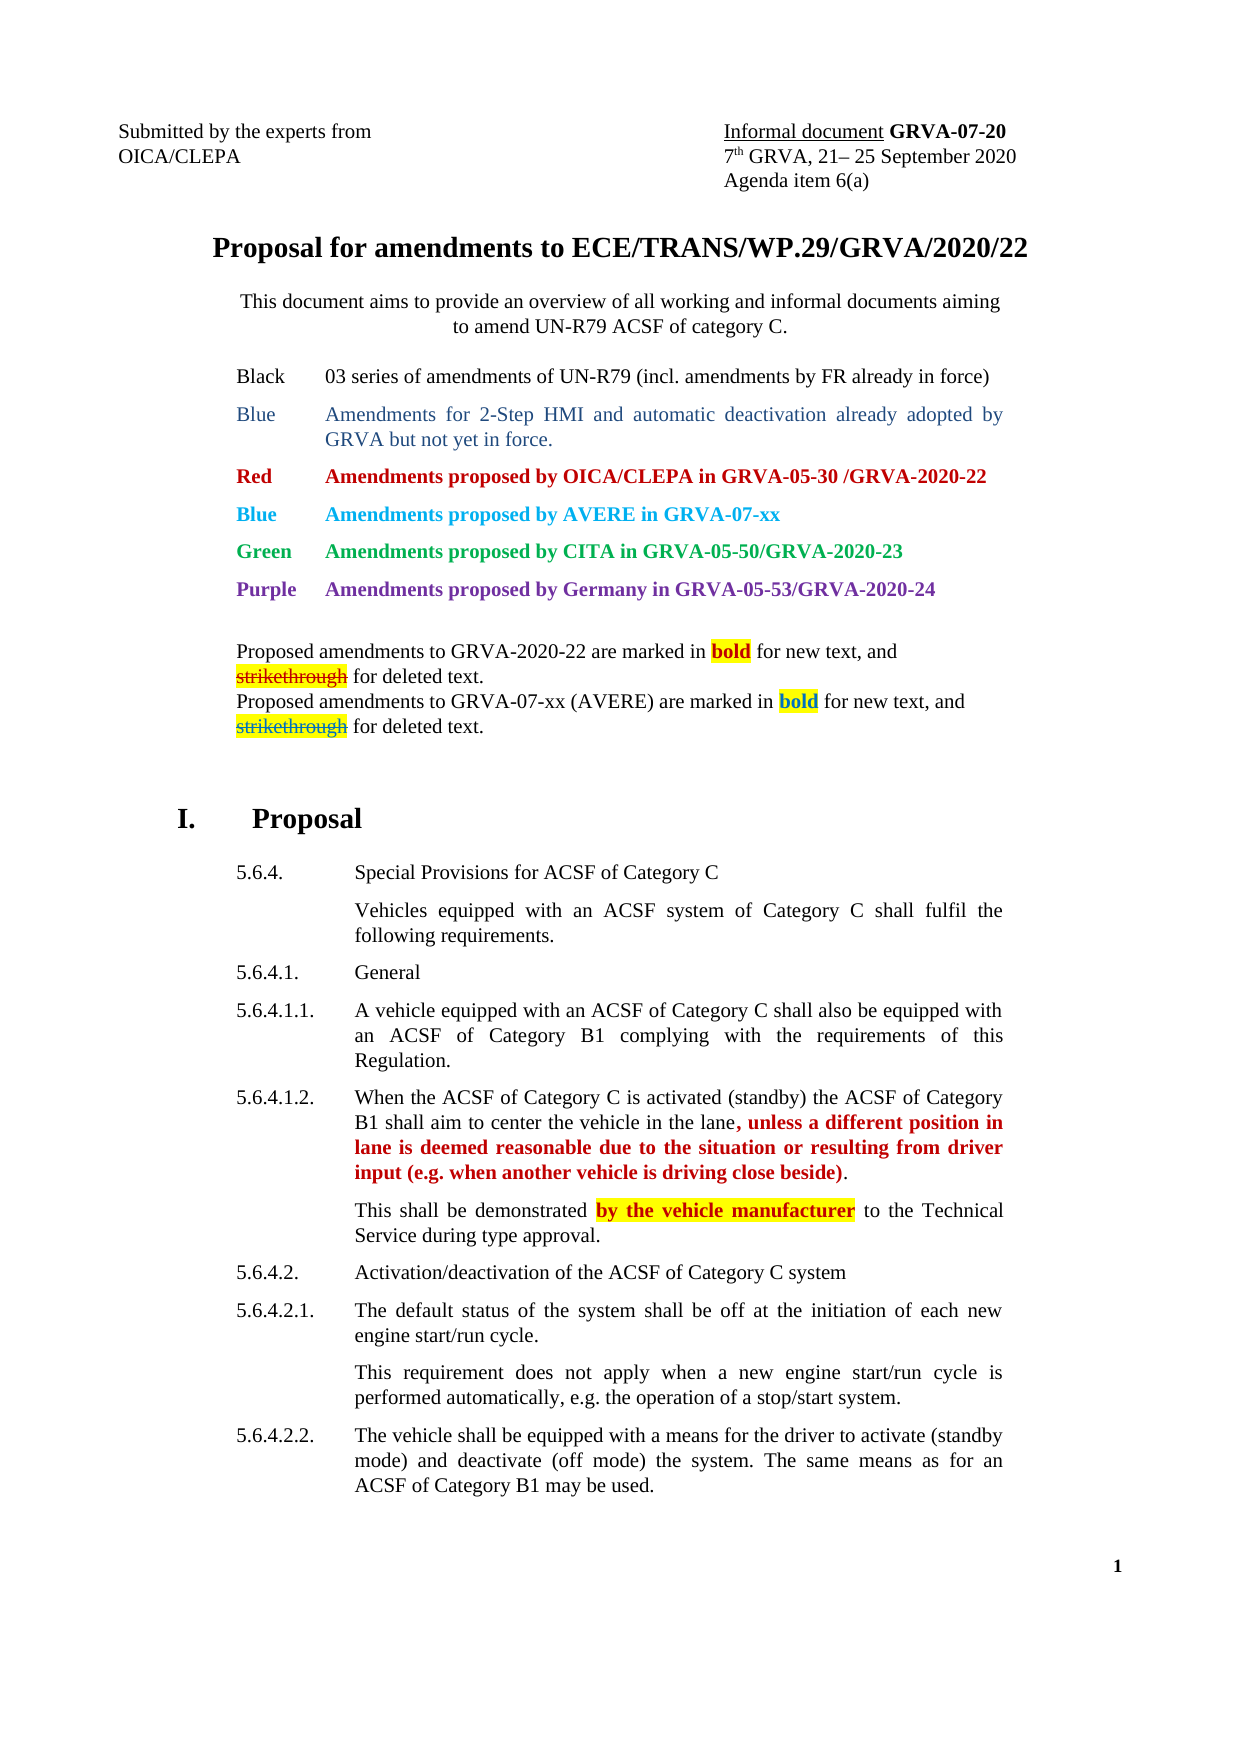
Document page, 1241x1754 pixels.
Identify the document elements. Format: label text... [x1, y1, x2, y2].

text Purple Amendments proposed by Germany in GRVA-05-53/GRVA-2020-24 [236, 576, 1004, 601]
list Proposal [177, 801, 1004, 834]
text 5.6.4.2.2. The vehicle shall be equipped with a means for the driver to activate (standby mode) and deactivate (off mode) the system. The same means as for an ACSF of Category B1 may be used. [236, 1422, 1004, 1497]
text 5.6.4.2.1. The default status of the system shall be off at the initiation of each new engine start/run cycle. [236, 1297, 1004, 1347]
text 5.6.4.1.2. When the ACSF of Category C is activated (standby) the ACSF of Category B1 shall aim to center the vehicle in the lane, unless a different position in lane is deemed reasonable due to the situation or resulting from driver input (e.g. when another vehicle is driving close beside). [236, 1084, 1004, 1184]
text This document aims to provide an overview of all working and informal documents aiming to amend UN-R79 ACSF of category C. [236, 288, 1004, 338]
text 5.6.4.2. Activation/deactivation of the ACSF of Category C system [236, 1259, 1004, 1284]
text 5.6.4. Special Provisions for ACSF of Category C [236, 859, 1004, 884]
text Black 03 series of amendments of UN-R79 (incl. amendments by FR already in force) [236, 363, 1004, 388]
text Vehicles equipped with an ACSF system of Category C shall fulfil the following requirements. [236, 897, 1004, 947]
text Red Amendments proposed by OICA/CLEPA in GRVA-05-30 /GRVA-2020-22 [236, 463, 1004, 488]
text 5.6.4.1.1. A vehicle equipped with an ACSF of Category C shall also be equipped with an ACSF of Category B1 complying with the requirements of this Regulation. [236, 997, 1004, 1072]
text Blue Amendments for 2-Step HMI and automatic deactivation already adopted by GRVA but not yet in force. [236, 401, 1004, 451]
text 5.6.4.1. General [236, 959, 1004, 984]
text Green Amendments proposed by CITA in GRVA-05-50/GRVA-2020-23 [236, 538, 1004, 563]
text This shall be demonstrated by the vehicle manufacturer to the Technical Service during type approval. [236, 1197, 1004, 1247]
text Blue Amendments proposed by AVERE in GRVA-07-xx [236, 501, 1004, 526]
text Proposed amendments to GRVA-07-xx (AVERE) are marked in bold for new text, and strikethrough for deleted text. [236, 688, 1004, 738]
text Proposal for amendments to ECE/TRANS/WP.29/GRVA/2020/22 [118, 230, 1122, 263]
text This requirement does not apply when a new engine start/run cycle is performed automatically, e.g. the operation of a stop/start system. [236, 1359, 1004, 1409]
text Proposed amendments to GRVA-2020-22 are marked in bold for new text, and strikethrough for deleted text. [236, 638, 1004, 688]
